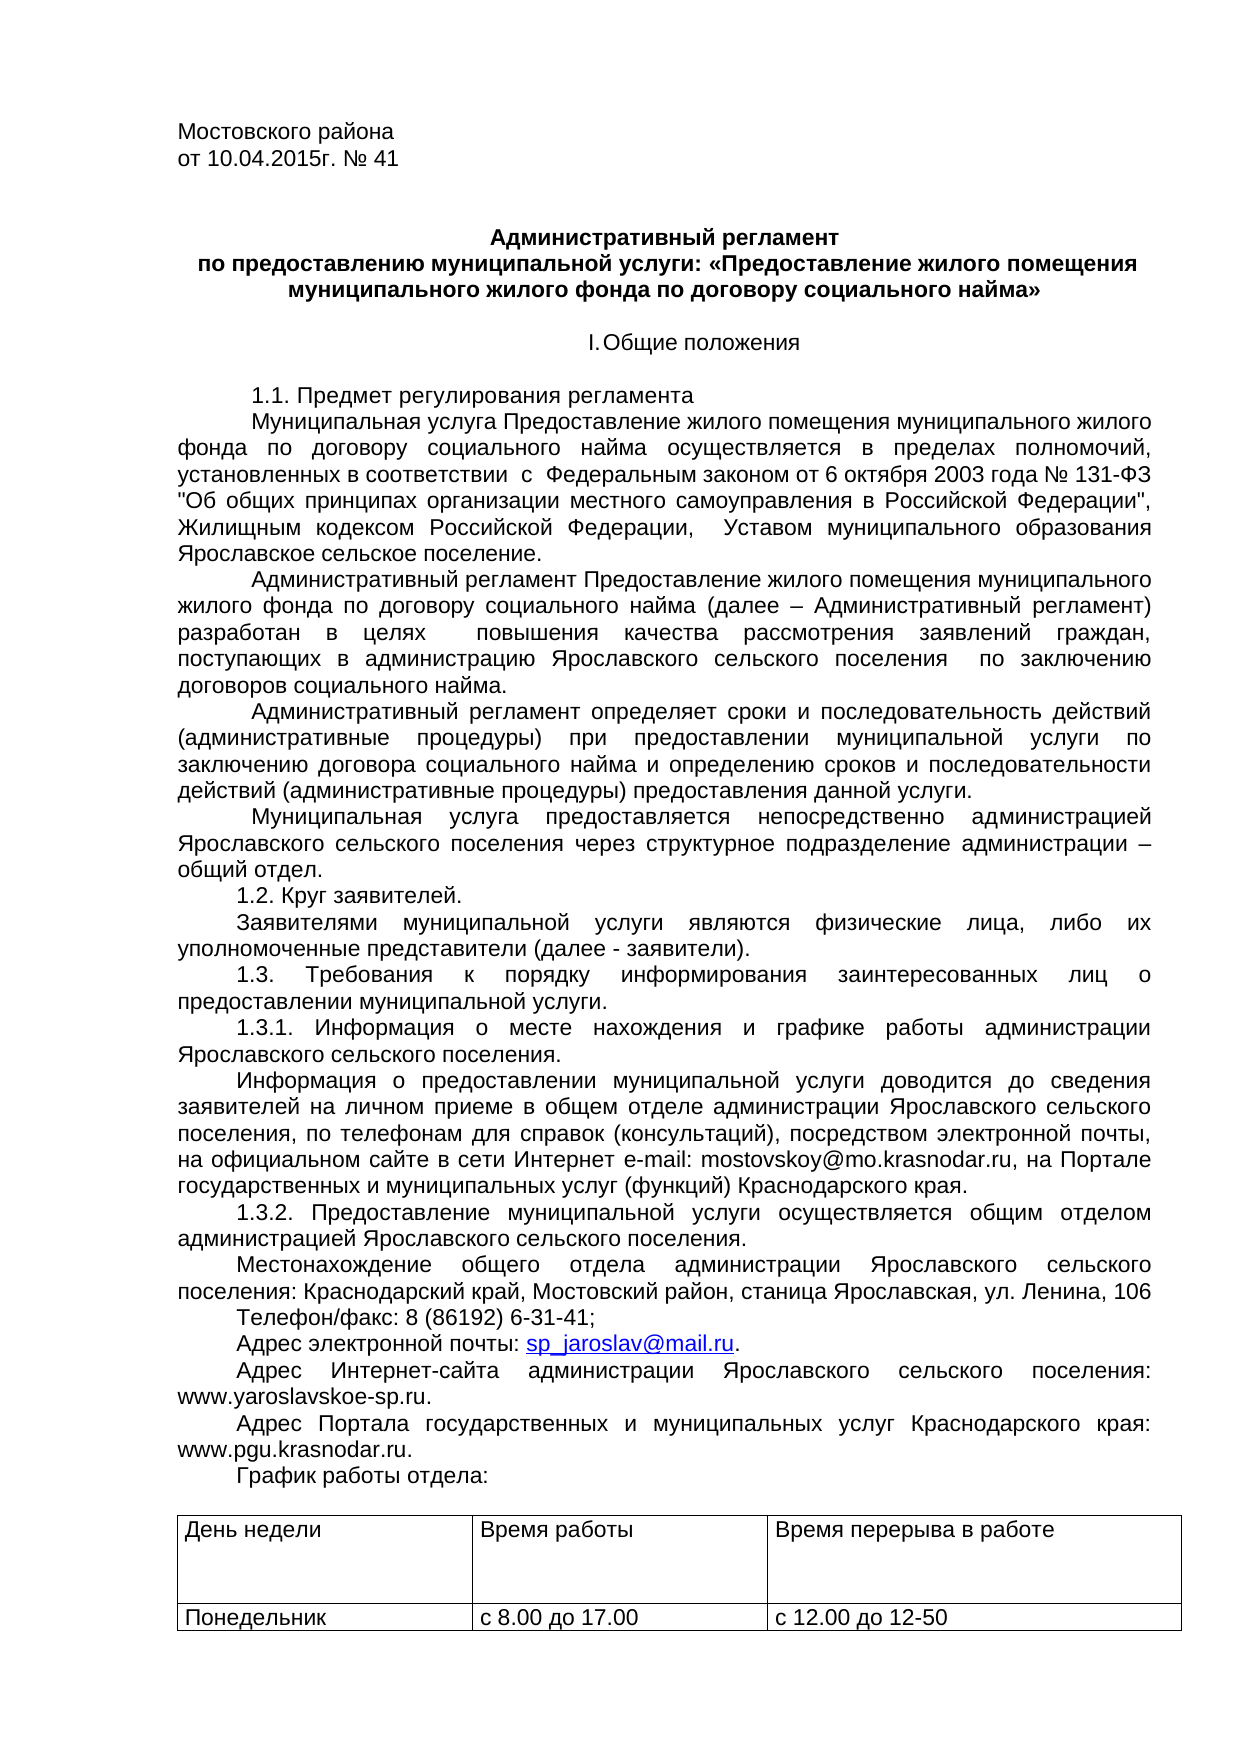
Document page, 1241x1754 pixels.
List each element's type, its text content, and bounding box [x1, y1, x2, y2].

text 1.3.2. Предоставление муниципальной услуги осуществляется общим отделом администрацией Ярославского сельского поселения. [177, 1199, 1152, 1251]
text Мостовского района [177, 118, 1152, 144]
table_header Время работы [473, 1516, 767, 1602]
text 1.3. Требования к порядку информирования заинтересованных лиц о предоставлении муниципальной услуги. [177, 961, 1152, 1014]
text Административный регламент Предоставление жилого помещения муниципального жилого фонда по договору социального найма (далее – Административный регламент) разработан в целях повышения качества рассмотрения заявлений граждан, поступающих в администрацию Ярославского сельского поселения по заключению договоров социального найма. [177, 566, 1152, 698]
table_header День недели [178, 1516, 472, 1602]
list Общие положения [177, 329, 1152, 355]
text от 10.04.2015г. № 41 [177, 144, 1152, 171]
table_cell с 8.00 до 17.00 [473, 1604, 767, 1630]
text Телефон/факс: 8 (86192) 6-31-41; [177, 1304, 1152, 1330]
table_cell с 12.00 до 12-50 [768, 1604, 1181, 1630]
text Муниципальная услуга предоставляется непосредственно администрацией Ярославского сельского поселения через структурное подразделение администрации – общий отдел. [177, 803, 1152, 882]
text Адрес Портала государственных и муниципальных услуг Краснодарского края: www.pgu.krasnodar.ru. [177, 1409, 1152, 1462]
text Местонахождение общего отдела администрации Ярославского сельского поселения: Краснодарский край, Мостовский район, станица Ярославская, ул. Ленина, 106 [177, 1251, 1152, 1304]
text Адрес электронной почты: sp_jaroslav@mail.ru. [177, 1330, 1152, 1357]
text График работы отдела: [177, 1462, 1152, 1488]
text Адрес Интернет-сайта администрации Ярославского сельского поселения: www.yaroslavskoe-sp.ru. [177, 1357, 1152, 1409]
text по предоставлению муниципальной услуги: «Предоставление жилого помещения муниципального жилого фонда по договору социального найма» [177, 250, 1152, 303]
text 1.3.1. Информация о месте нахождения и графике работы администрации Ярославского сельского поселения. [177, 1014, 1152, 1067]
text Информация о предоставлении муниципальной услуги доводится до сведения заявителей на личном приеме в общем отделе администрации Ярославского сельского поселения, по телефонам для справок (консультаций), посредством электронной почты, на официальном сайте в сети Интернет e-mail: mostovskoy@mo.krasnodar.ru, на Портале государственных и муниципальных услуг (функций) Краснодарского края. [177, 1067, 1152, 1199]
text Муниципальная услуга Предоставление жилого помещения муниципального жилого фонда по договору социального найма осуществляется в пределах полномочий, установленных в соответствии с Федеральным законом от 6 октября 2003 года № 131-ФЗ "Об общих принципах организации местного самоуправления в Российской Федерации", Жилищным кодексом Российской Федерации, Уставом муниципального образования Ярославское сельское поселение. [177, 408, 1152, 566]
text Административный регламент определяет сроки и последовательность действий (административные процедуры) при предоставлении муниципальной услуги по заключению договора социального найма и определению сроков и последовательности действий (административные процедуры) предоставления данной услуги. [177, 698, 1152, 803]
text Административный регламент [177, 223, 1152, 250]
text 1.2. Круг заявителей. [177, 882, 1152, 909]
text 1.1. Предмет регулирования регламента [177, 382, 1152, 408]
table_header Время перерыва в работе [768, 1516, 1181, 1602]
table_cell Понедельник [178, 1604, 472, 1630]
text Заявителями муниципальной услуги являются физические лица, либо их уполномоченные представители (далее - заявители). [177, 909, 1152, 961]
